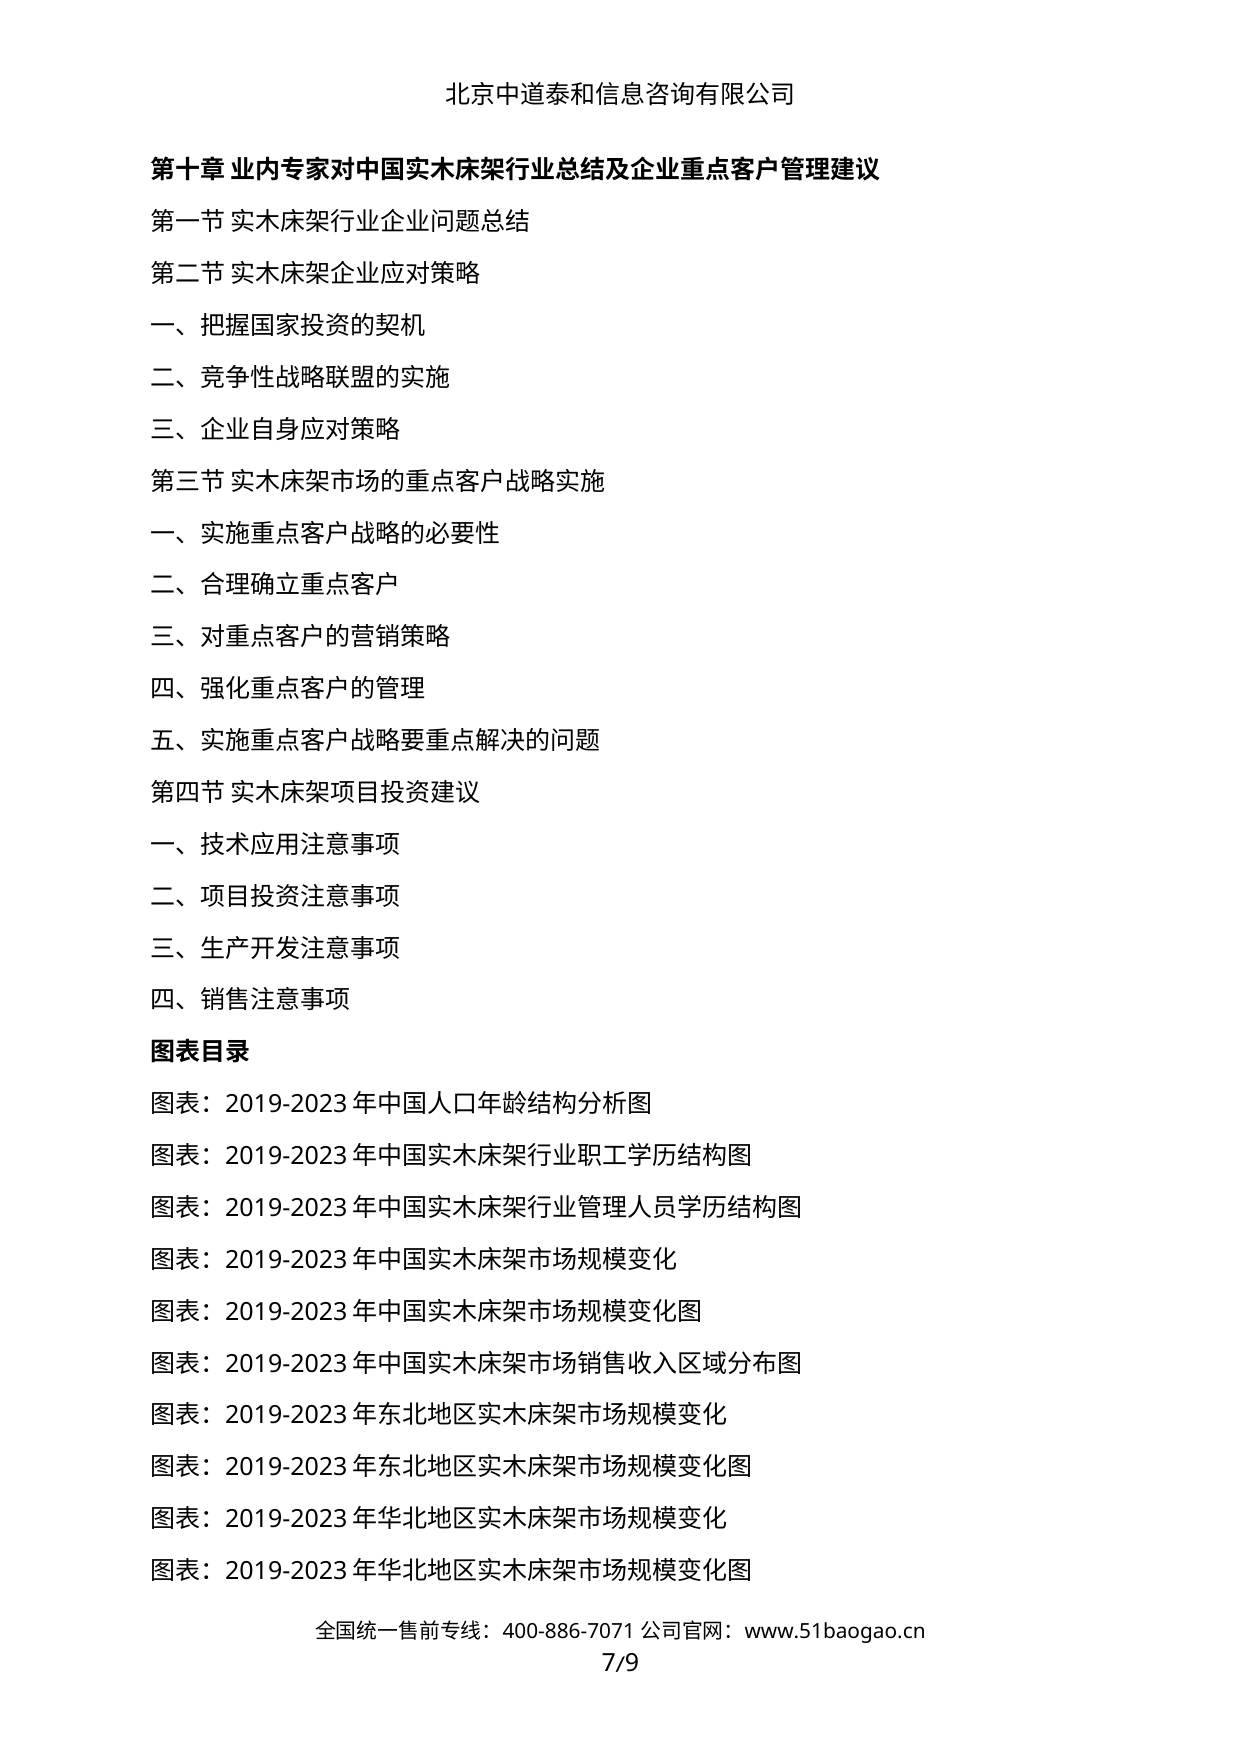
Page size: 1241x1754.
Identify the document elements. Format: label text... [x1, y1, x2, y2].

text 第一节 实木床架行业企业问题总结 [150, 202, 1090, 238]
text 二、项目投资注意事项 [150, 876, 1090, 912]
text 一、把握国家投资的契机 [150, 306, 1090, 342]
text 第四节 实木床架项目投资建议 [150, 772, 1090, 809]
text 图表：2019-2023年中国实木床架市场规模变化 [150, 1239, 1090, 1276]
text 四、销售注意事项 [150, 980, 1090, 1016]
text 三、对重点客户的营销策略 [150, 617, 1090, 653]
text 图表：2019-2023年中国实木床架行业管理人员学历结构图 [150, 1187, 1090, 1224]
text 三、企业自身应对策略 [150, 409, 1090, 446]
text 第十章 业内专家对中国实木床架行业总结及企业重点客户管理建议 [150, 150, 1090, 186]
text 图表：2019-2023年中国实木床架市场规模变化图 [150, 1291, 1090, 1327]
text 一、技术应用注意事项 [150, 824, 1090, 861]
text 图表目录 [150, 1032, 1090, 1068]
text 图表：2019-2023年中国人口年龄结构分析图 [150, 1084, 1090, 1120]
text 二、合理确立重点客户 [150, 565, 1090, 601]
text 图表：2019-2023年华北地区实木床架市场规模变化图 [150, 1551, 1090, 1587]
text 五、实施重点客户战略要重点解决的问题 [150, 721, 1090, 757]
text 图表：2019-2023年东北地区实木床架市场规模变化图 [150, 1447, 1090, 1483]
text 第二节 实木床架企业应对策略 [150, 254, 1090, 290]
text 图表：2019-2023年华北地区实木床架市场规模变化 [150, 1499, 1090, 1535]
text 三、生产开发注意事项 [150, 928, 1090, 964]
text 图表：2019-2023年中国实木床架市场销售收入区域分布图 [150, 1343, 1090, 1379]
text 第三节 实木床架市场的重点客户战略实施 [150, 461, 1090, 497]
text 图表：2019-2023年中国实木床架行业职工学历结构图 [150, 1136, 1090, 1172]
text 二、竞争性战略联盟的实施 [150, 357, 1090, 394]
text 图表：2019-2023年东北地区实木床架市场规模变化 [150, 1395, 1090, 1431]
text 四、强化重点客户的管理 [150, 669, 1090, 705]
text 一、实施重点客户战略的必要性 [150, 513, 1090, 549]
